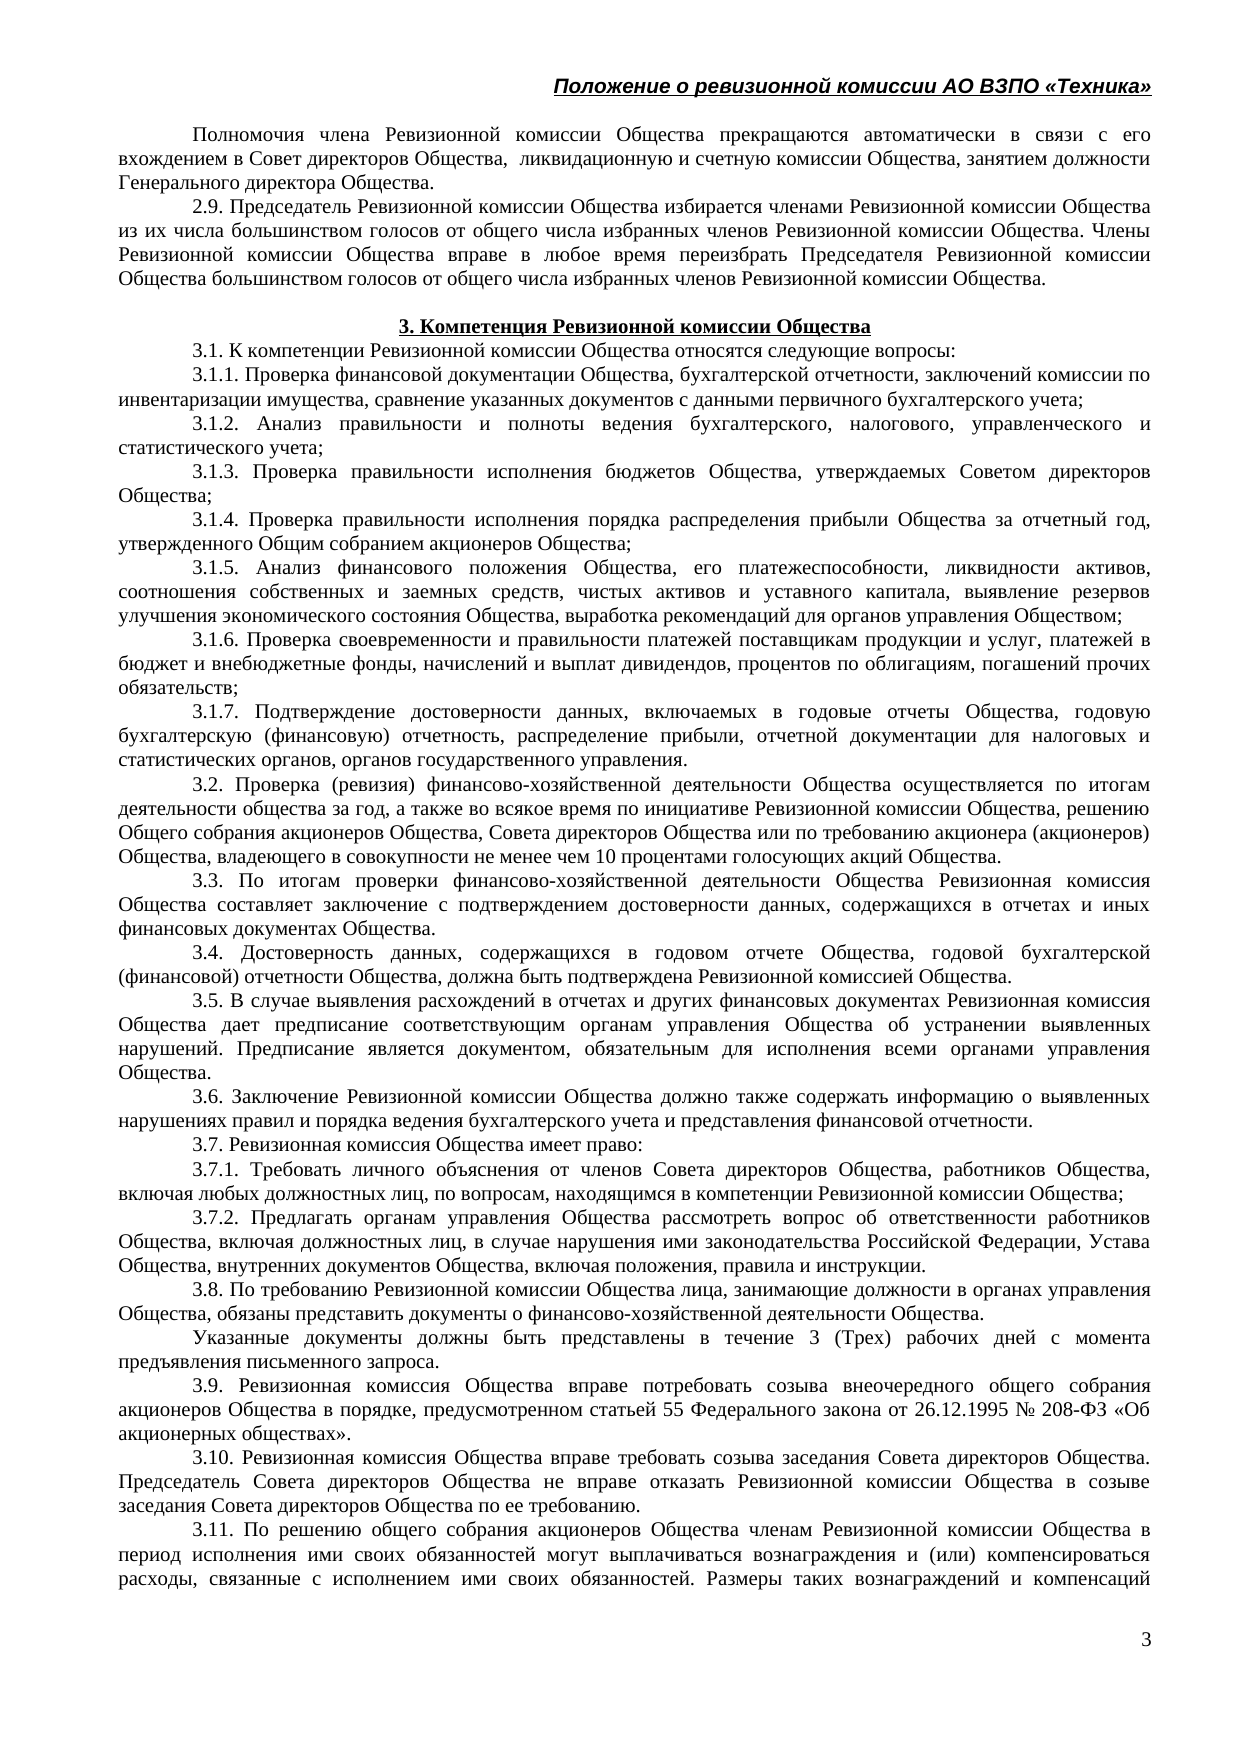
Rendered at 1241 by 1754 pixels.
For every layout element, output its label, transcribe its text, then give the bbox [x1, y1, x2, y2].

text 3.6. Заключение Ревизионной комиссии Общества должно также содержать информацию о выявленных нарушениях правил и порядка ведения бухгалтерского учета и представления финансовой отчетности. [118, 1084, 1152, 1132]
text Полномочия члена Ревизионной комиссии Общества прекращаются автоматически в связи с его вхождением в Совет директоров Общества, ликвидационную и счетную комиссии Общества, занятием должности Генерального директора Общества. [118, 122, 1152, 194]
text 3.7.1. Требовать личного объяснения от членов Совета директоров Общества, работников Общества, включая любых должностных лиц, по вопросам, находящимся в компетенции Ревизионной комиссии Общества; [118, 1156, 1152, 1204]
text 2.9. Председатель Ревизионной комиссии Общества избирается членами Ревизионной комиссии Общества из их числа большинством голосов от общего числа избранных членов Ревизионной комиссии Общества. Члены Ревизионной комиссии Общества вправе в любое время переизбрать Председателя Ревизионной комиссии Общества большинством голосов от общего числа избранных членов Ревизионной комиссии Общества. [118, 194, 1152, 290]
text 3.1.7. Подтверждение достоверности данных, включаемых в годовые отчеты Общества, годовую бухгалтерскую (финансовую) отчетность, распределение прибыли, отчетной документации для налоговых и статистических органов, органов государственного управления. [118, 699, 1152, 771]
text 3.1.4. Проверка правильности исполнения порядка распределения прибыли Общества за отчетный год, утвержденного Общим собранием акционеров Общества; [118, 507, 1152, 555]
text 3.1.1. Проверка финансовой документации Общества, бухгалтерской отчетности, заключений комиссии по инвентаризации имущества, сравнение указанных документов с данными первичного бухгалтерского учета; [118, 362, 1152, 411]
text 3.1.2. Анализ правильности и полноты ведения бухгалтерского, налогового, управленческого и статистического учета; [118, 411, 1152, 459]
text 3.1.5. Анализ финансового положения Общества, его платежеспособности, ликвидности активов, соотношения собственных и заемных средств, чистых активов и уставного капитала, выявление резервов улучшения экономического состояния Общества, выработка рекомендаций для органов управления Обществом; [118, 555, 1152, 627]
text 3. Компетенция Ревизионной комиссии Общества [118, 314, 1152, 338]
text 3.4. Достоверность данных, содержащихся в годовом отчете Общества, годовой бухгалтерской (финансовой) отчетности Общества, должна быть подтверждена Ревизионной комиссией Общества. [118, 940, 1152, 988]
text Указанные документы должны быть представлены в течение 3 (Трех) рабочих дней с момента предъявления письменного запроса. [118, 1325, 1152, 1373]
text 3.10. Ревизионная комиссия Общества вправе требовать созыва заседания Совета директоров Общества. Председатель Совета директоров Общества не вправе отказать Ревизионной комиссии Общества в созыве заседания Совета директоров Общества по ее требованию. [118, 1445, 1152, 1517]
text 3.7.2. Предлагать органам управления Общества рассмотреть вопрос об ответственности работников Общества, включая должностных лиц, в случае нарушения ими законодательства Российской Федерации, Устава Общества, внутренних документов Общества, включая положения, правила и инструкции. [118, 1204, 1152, 1277]
text 3.2. Проверка (ревизия) финансово-хозяйственной деятельности Общества осуществляется по итогам деятельности общества за год, а также во всякое время по инициативе Ревизионной комиссии Общества, решению Общего собрания акционеров Общества, Совета директоров Общества или по требованию акционера (акционеров) Общества, владеющего в совокупности не менее чем 10 процентами голосующих акций Общества. [118, 771, 1152, 868]
text 3.1. К компетенции Ревизионной комиссии Общества относятся следующие вопросы: [118, 338, 1152, 362]
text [118, 1517, 1152, 1589]
text 3.5. В случае выявления расхождений в отчетах и других финансовых документах Ревизионная комиссия Общества дает предписание соответствующим органам управления Общества об устранении выявленных нарушений. Предписание является документом, обязательным для исполнения всеми органами управления Общества. [118, 988, 1152, 1084]
text 3.9. Ревизионная комиссия Общества вправе потребовать созыва внеочередного общего собрания акционеров Общества в порядке, предусмотренном статьей 55 Федерального закона от 26.12.1995 № 208-ФЗ «Об акционерных обществах». [118, 1373, 1152, 1445]
text 3.7. Ревизионная комиссия Общества имеет право: [118, 1132, 1152, 1156]
text 3.1.3. Проверка правильности исполнения бюджетов Общества, утверждаемых Советом директоров Общества; [118, 459, 1152, 507]
text 3.1.6. Проверка своевременности и правильности платежей поставщикам продукции и услуг, платежей в бюджет и внебюджетные фонды, начислений и выплат дивидендов, процентов по облигациям, погашений прочих обязательств; [118, 627, 1152, 699]
text 3.3. По итогам проверки финансово-хозяйственной деятельности Общества Ревизионная комиссия Общества составляет заключение с подтверждением достоверности данных, содержащихся в отчетах и иных финансовых документах Общества. [118, 868, 1152, 940]
text 3.8. По требованию Ревизионной комиссии Общества лица, занимающие должности в органах управления Общества, обязаны представить документы о финансово-хозяйственной деятельности Общества. [118, 1277, 1152, 1325]
